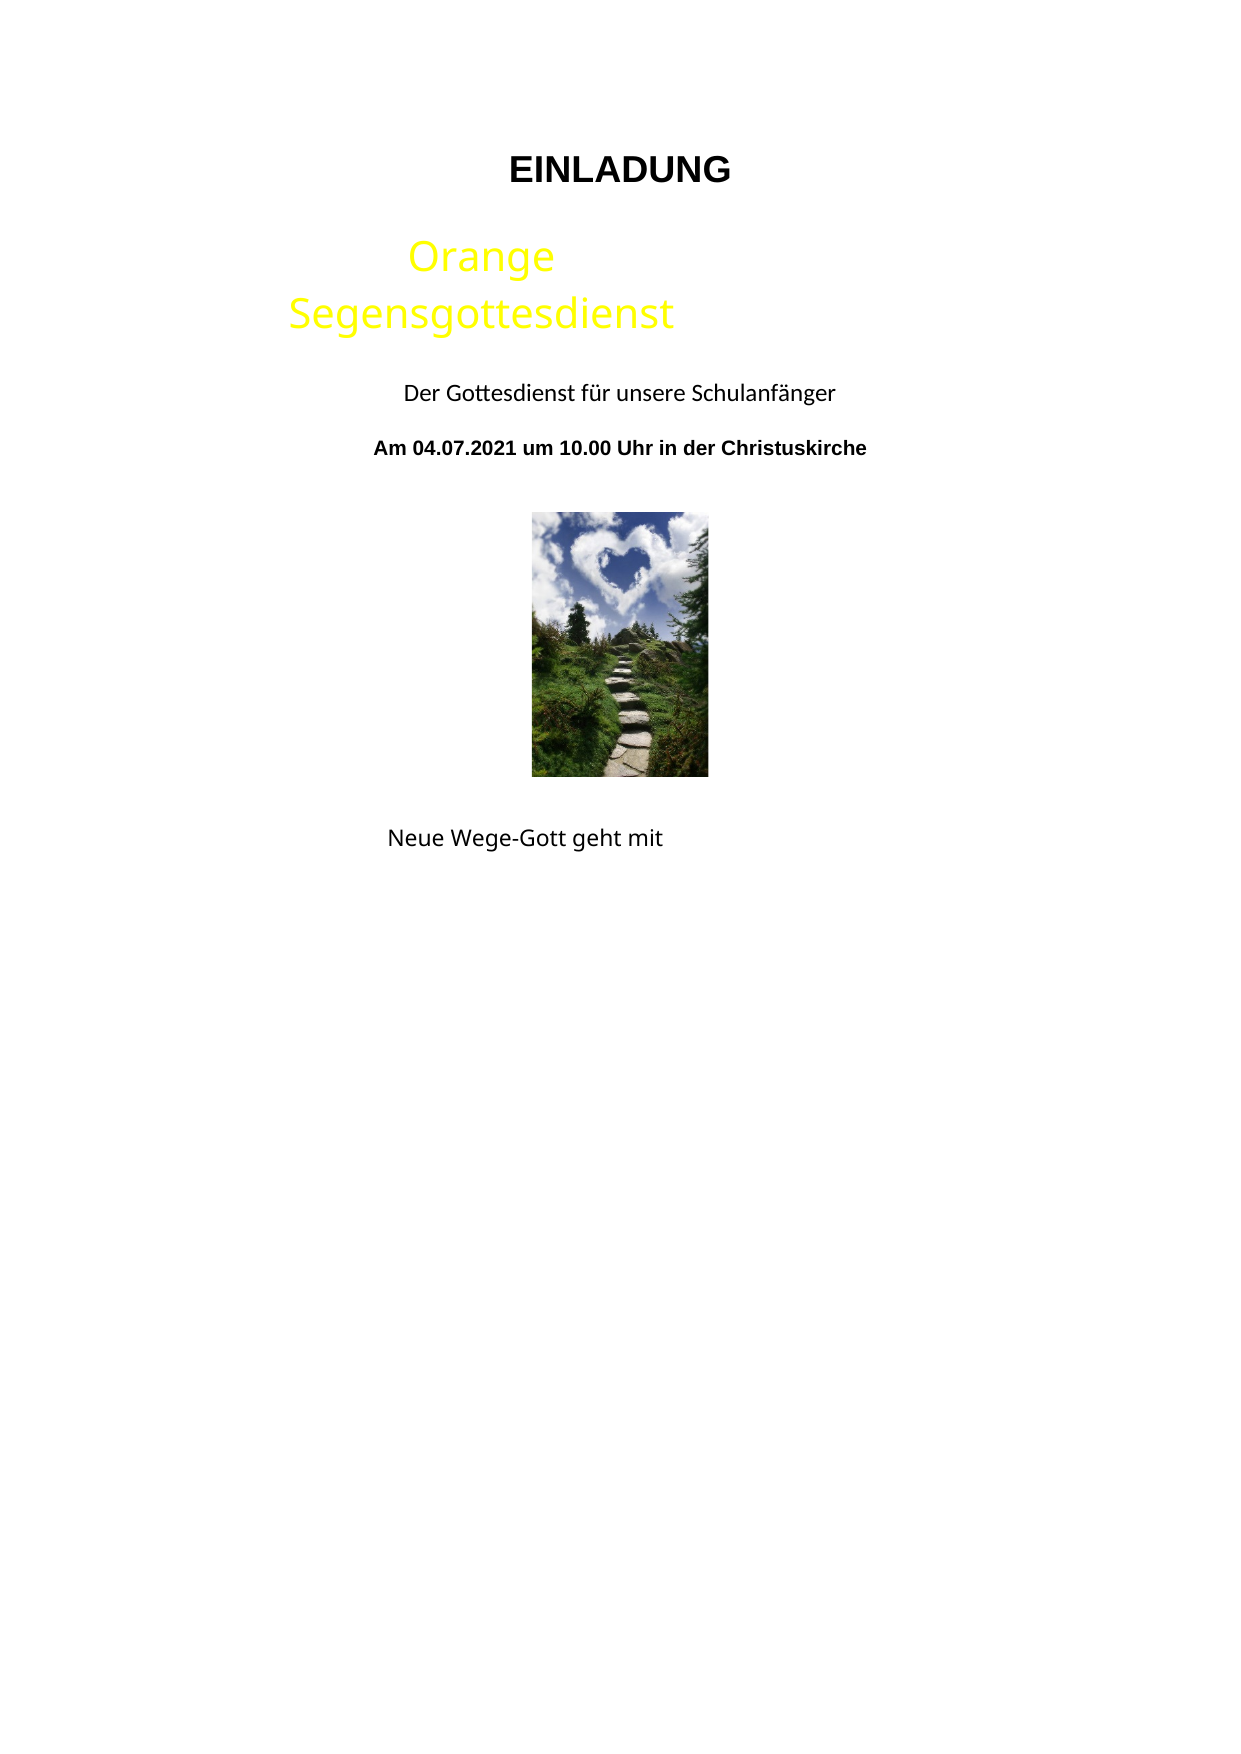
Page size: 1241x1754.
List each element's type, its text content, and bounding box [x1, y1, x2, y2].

text Neue Wege-Gott geht mit [148, 822, 1093, 854]
text Der Gottesdienst für unsere Schulanfänger [148, 377, 1093, 407]
text EINLADUNG [148, 148, 1093, 191]
text Am 04.07.2021 um 10.00 Uhr in der Christuskirche [148, 436, 1093, 460]
picture [531, 512, 709, 777]
